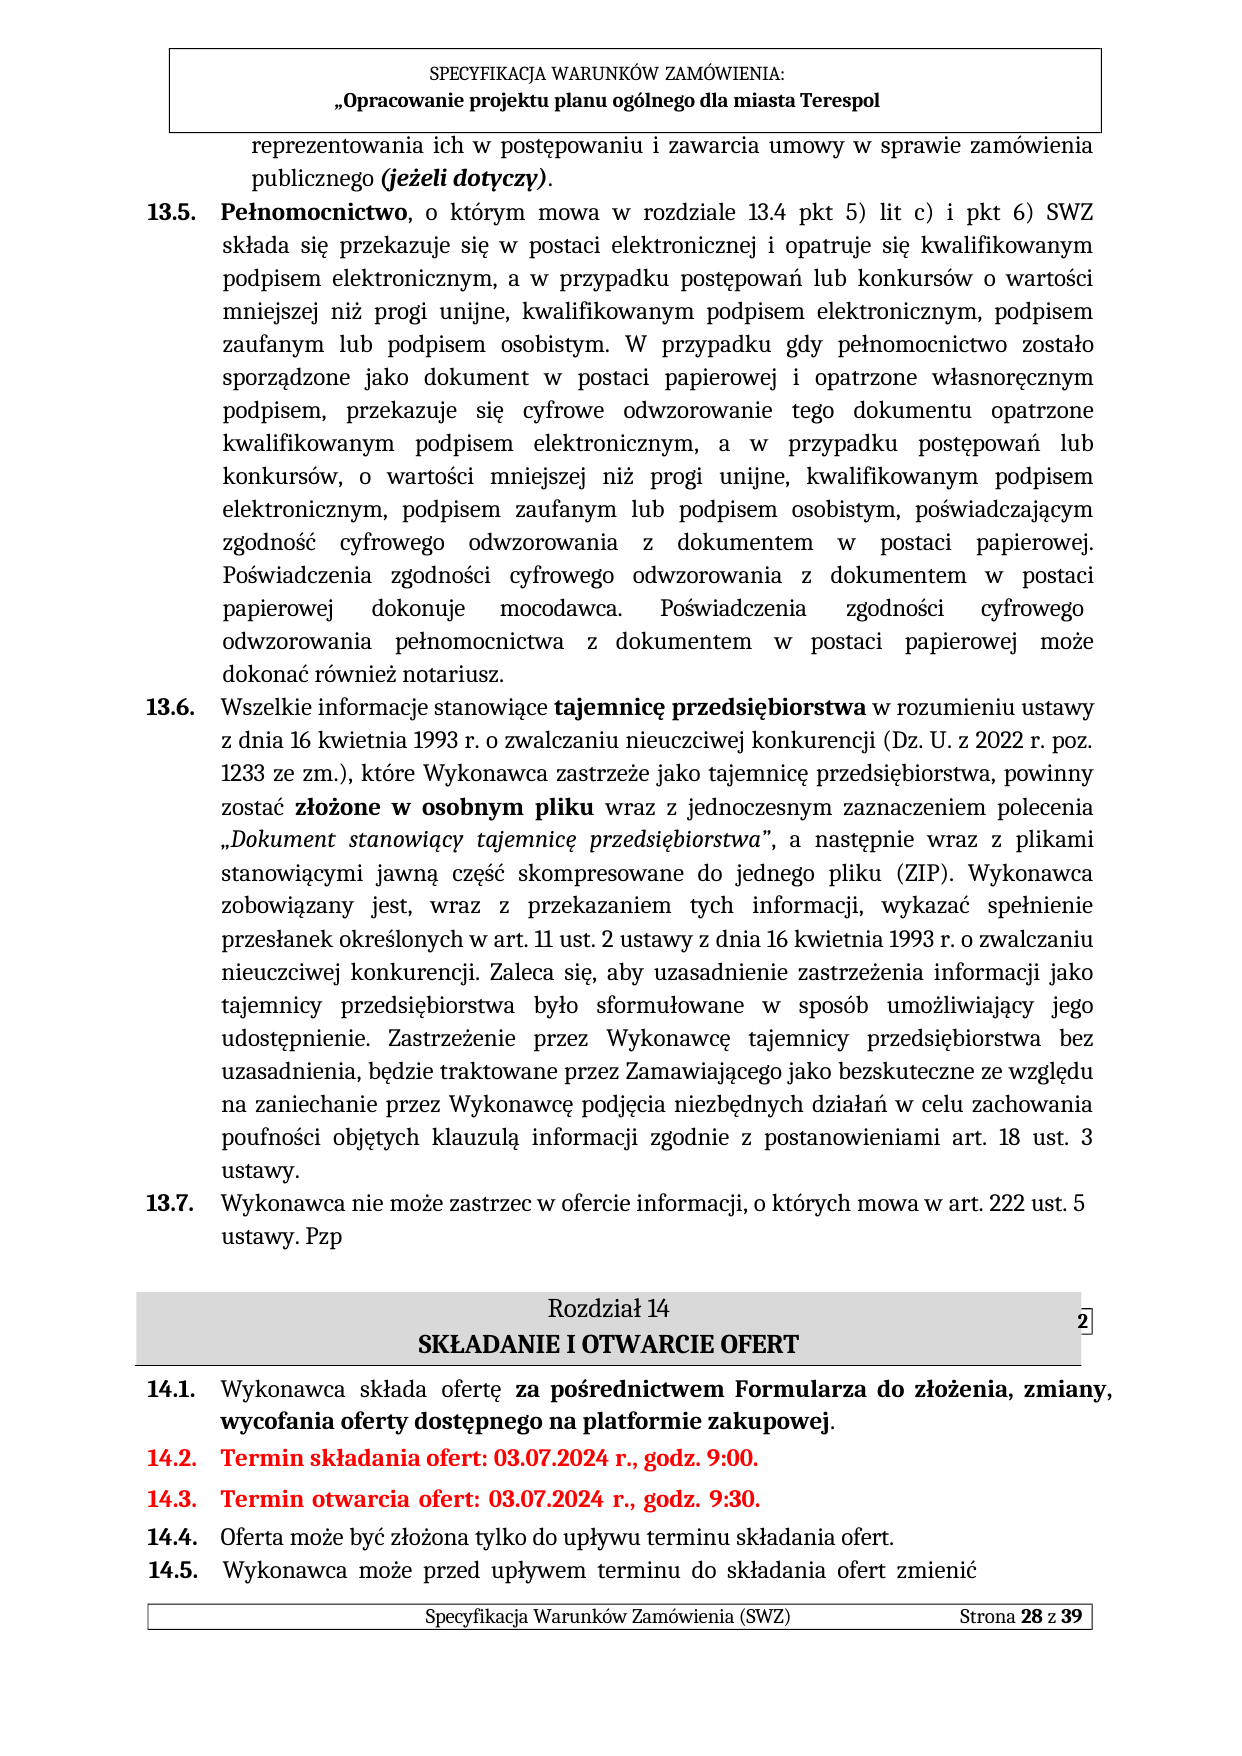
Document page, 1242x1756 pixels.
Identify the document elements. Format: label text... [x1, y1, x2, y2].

list Termin składania ofert: 03.07.2024 r., godz. 9:00. [147, 1444, 1113, 1473]
list Oferta może być złożona tylko do upływu terminu składania ofert. [147, 1523, 1125, 1551]
list Termin otwarcia ofert: 03.07.2024 r., godz. 9:30. [147, 1485, 1125, 1514]
list Pełnomocnictwo, o którym mowa w rozdziale 13.4 pkt 5) lit c) i pkt 6) SWZ składa się przekazuje się w postaci elektronicznej i opatruje się kwalifikowanym podpisem elektronicznym, a w przypadku postępowań lub konkursów o wartości mniejszej niż progi unijne, kwalifikowanym podpisem elektronicznym, podpisem zaufanym lub podpisem osobistym. W przypadku gdy pełnomocnictwo zostało sporządzone jako dokument w postaci papierowej i opatrzone własnoręcznym podpisem, przekazuje się cyfrowe odwzorowanie tego dokumentu opatrzone kwalifikowanym podpisem elektronicznym, a w przypadku postępowań lub konkursów, o wartości mniejszej niż progi unijne, kwalifikowanym podpisem elektronicznym, podpisem zaufanym lub podpisem osobistym, poświadczającym zgodność cyfrowego odwzorowania z dokumentem w postaci papierowej. Poświadczenia zgodności cyfrowego odwzorowania z dokumentem w postaci papierowej dokonuje mocodawca. Poświadczenia zgodności cyfrowego odwzorowania pełnomocnictwa z dokumentem w postaci papierowej może dokonać również notariusz. [147, 198, 1094, 689]
list Wykonawca składa ofertę za pośrednictwem Formularza do złożenia, zmiany, wycofania oferty dostępnego na platformie zakupowej. [147, 1294, 1113, 1436]
list Wykonawca nie może zastrzec w ofercie informacji, o których mowa w art. 222 ust. 5 ustawy. Pzp [146, 1189, 1088, 1250]
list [221, 131, 1094, 193]
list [149, 1556, 977, 1585]
list Wszelkie informacje stanowiące tajemnicę przedsiębiorstwa w rozumieniu ustawy z dnia 16 kwietnia 1993 r. o zwalczaniu nieuczciwej konkurencji (Dz. U. z 2022 r. poz. 1233 ze zm.), które Wykonawca zastrzeże jako tajemnicę przedsiębiorstwa, powinny zostać złożone w osobnym pliku wraz z jednoczesnym zaznaczeniem polecenia „Dokument stanowiący tajemnicę przedsiębiorstwa”, a następnie wraz z plikami stanowiącymi jawną część skompresowane do jednego pliku (ZIP). Wykonawca zobowiązany jest, wraz z przekazaniem tych informacji, wykazać spełnienie przesłanek określonych w art. 11 ust. 2 ustawy z dnia 16 kwietnia 1993 r. o zwalczaniu nieuczciwej konkurencji. Zaleca się, aby uzasadnienie zastrzeżenia informacji jako tajemnicy przedsiębiorstwa było sformułowane w sposób umożliwiający jego udostępnienie. Zastrzeżenie przez Wykonawcę tajemnicy przedsiębiorstwa bez uzasadnienia, będzie traktowane przez Zamawiającego jako bezskuteczne ze względu na zaniechanie przez Wykonawcę podjęcia niezbędnych działań w celu zachowania poufności objętych klauzulą informacji zgodnie z postanowieniami art. 18 ust. 3 ustawy. [146, 693, 1094, 1184]
